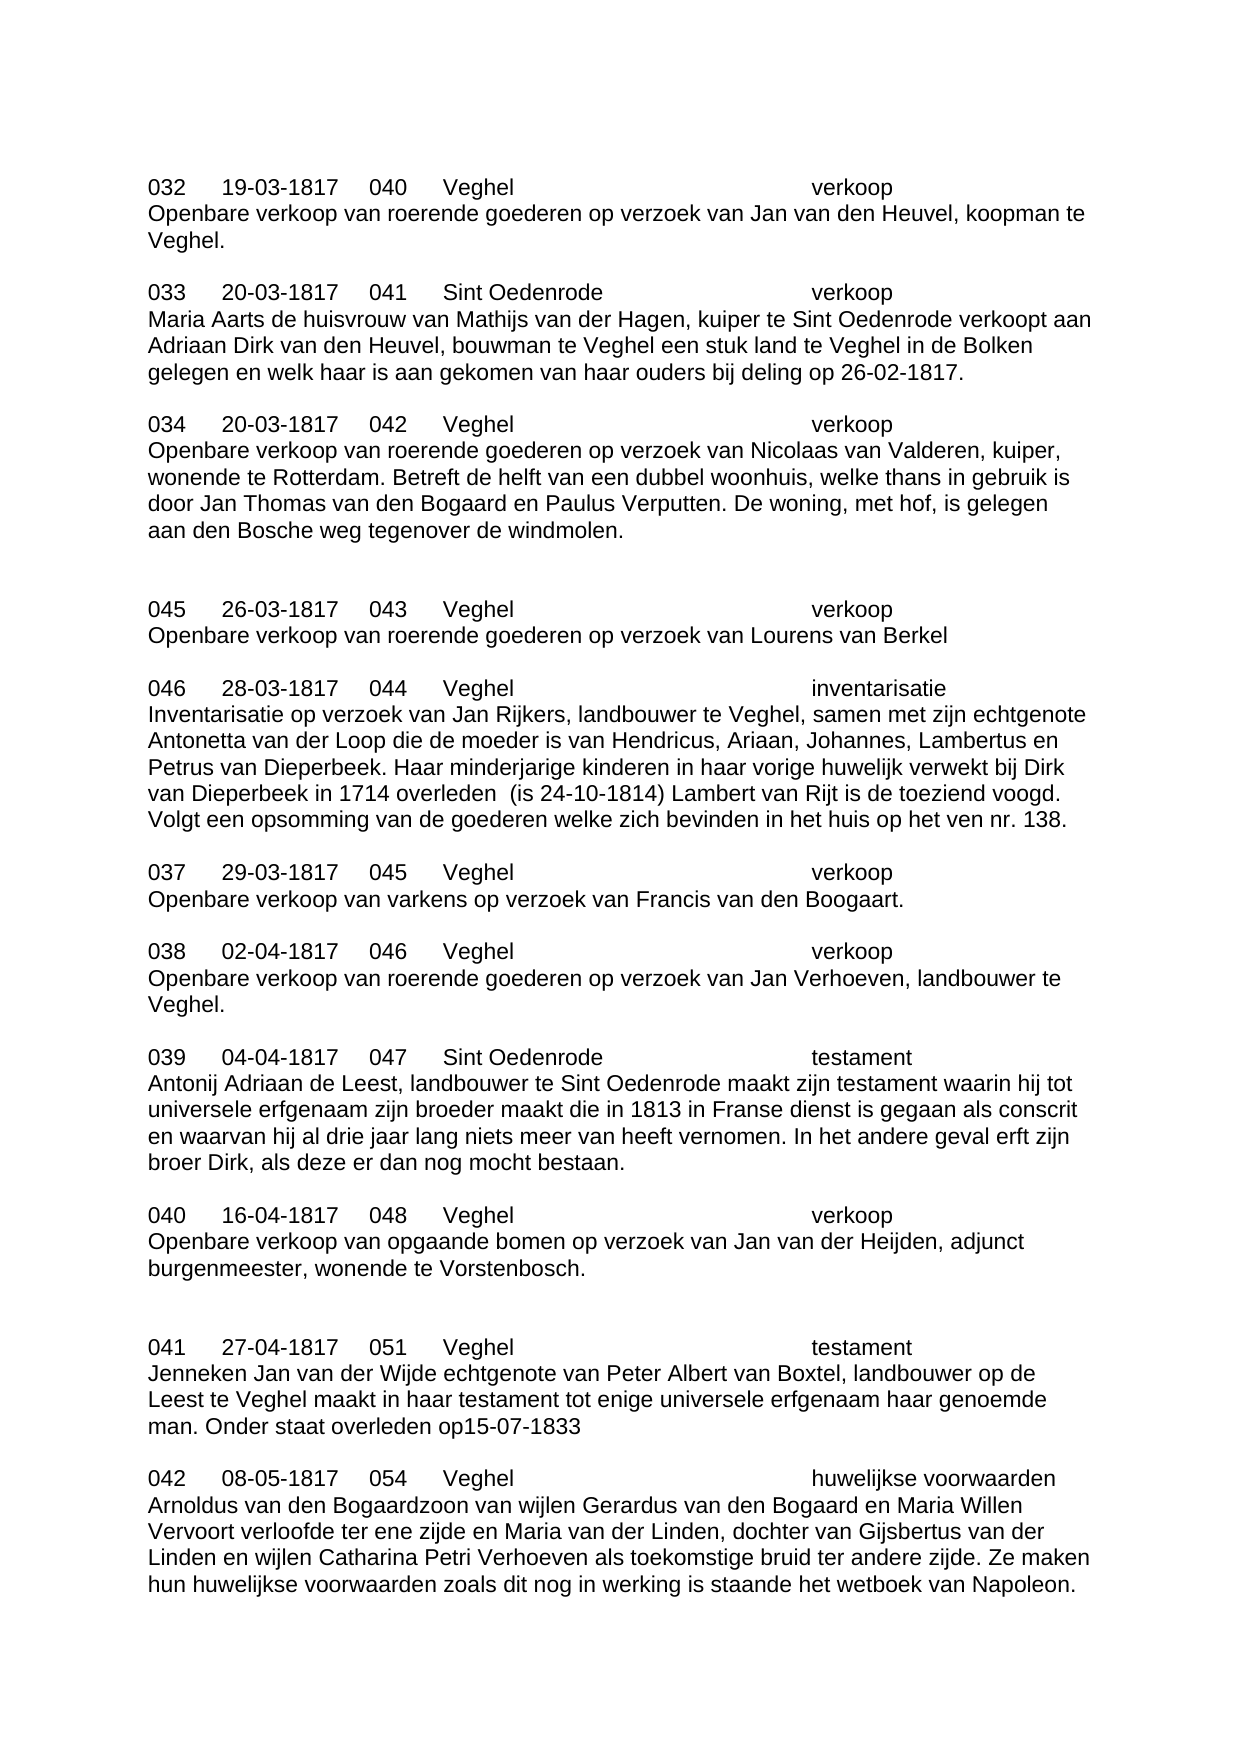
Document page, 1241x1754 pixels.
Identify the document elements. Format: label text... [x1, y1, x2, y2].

text 039 04-04-1817 047 Sint Oedenrode testament [148, 1044, 1093, 1070]
text Openbare verkoop van roerende goederen op verzoek van Jan Verhoeven, landbouwer te Veghel. [148, 964, 1093, 1017]
text 042 08-05-1817 054 Veghel huwelijkse voorwaarden [148, 1465, 1093, 1492]
text Openbare verkoop van roerende goederen op verzoek van Nicolaas van Valderen, kuiper, wonende te Rotterdam. Betreft de helft van een dubbel woonhuis, welke thans in gebruik is door Jan Thomas van den Bogaard en Paulus Verputten. De woning, met hof, is gelegen aan den Bosche weg tegenover de windmolen. [148, 437, 1093, 543]
text 046 28-03-1817 044 Veghel inventarisatie [148, 675, 1093, 701]
text Antonij Adriaan de Leest, landbouwer te Sint Oedenrode maakt zijn testament waarin hij tot universele erfgenaam zijn broeder maakt die in 1813 in Franse dienst is gegaan als conscrit en waarvan hij al drie jaar lang niets meer van heeft vernomen. In het andere geval erft zijn broer Dirk, als deze er dan nog mocht bestaan. [148, 1070, 1093, 1175]
text Volgt een opsomming van de goederen welke zich bevinden in het huis op het ven nr. 138. [148, 806, 1093, 833]
text Jenneken Jan van der Wijde echtgenote van Peter Albert van Boxtel, landbouwer op de Leest te Veghel maakt in haar testament tot enige universele erfgenaam haar genoemde man. Onder staat overleden op15-07-1833 [148, 1360, 1093, 1439]
text Openbare verkoop van opgaande bomen op verzoek van Jan van der Heijden, adjunct burgenmeester, wonende te Vorstenbosch. [148, 1228, 1093, 1281]
text 045 26-03-1817 043 Veghel verkoop [148, 596, 1093, 622]
text 038 02-04-1817 046 Veghel verkoop [148, 938, 1093, 964]
text Openbare verkoop van roerende goederen op verzoek van Lourens van Berkel [148, 622, 1093, 648]
text 033 20-03-1817 041 Sint Oedenrode verkoop [148, 279, 1093, 306]
text Openbare verkoop van roerende goederen op verzoek van Jan van den Heuvel, koopman te Veghel. [148, 200, 1093, 253]
text 037 29-03-1817 045 Veghel verkoop [148, 859, 1093, 886]
text 041 27-04-1817 051 Veghel testament [148, 1333, 1093, 1360]
text Inventarisatie op verzoek van Jan Rijkers, landbouwer te Veghel, samen met zijn echtgenote Antonetta van der Loop die de moeder is van Hendricus, Ariaan, Johannes, Lambertus en Petrus van Dieperbeek. Haar minderjarige kinderen in haar vorige huwelijk verwekt bij Dirk van Dieperbeek in 1714 overleden (is 24-10-1814) Lambert van Rijt is de toeziend voogd. [148, 701, 1093, 806]
text Arnoldus van den Bogaardzoon van wijlen Gerardus van den Bogaard en Maria Willen Vervoort verloofde ter ene zijde en Maria van der Linden, dochter van Gijsbertus van der Linden en wijlen Catharina Petri Verhoeven als toekomstige bruid ter andere zijde. Ze maken hun huwelijkse voorwaarden zoals dit nog in werking is staande het wetboek van Napoleon. [148, 1492, 1093, 1597]
text Openbare verkoop van varkens op verzoek van Francis van den Boogaart. [148, 886, 1093, 912]
text 034 20-03-1817 042 Veghel verkoop [148, 411, 1093, 437]
text Maria Aarts de huisvrouw van Mathijs van der Hagen, kuiper te Sint Oedenrode verkoopt aan Adriaan Dirk van den Heuvel, bouwman te Veghel een stuk land te Veghel in de Bolken gelegen en welk haar is aan gekomen van haar ouders bij deling op 26-02-1817. [148, 306, 1093, 385]
text 040 16-04-1817 048 Veghel verkoop [148, 1202, 1093, 1228]
text 032 19-03-1817 040 Veghel verkoop [148, 174, 1093, 200]
